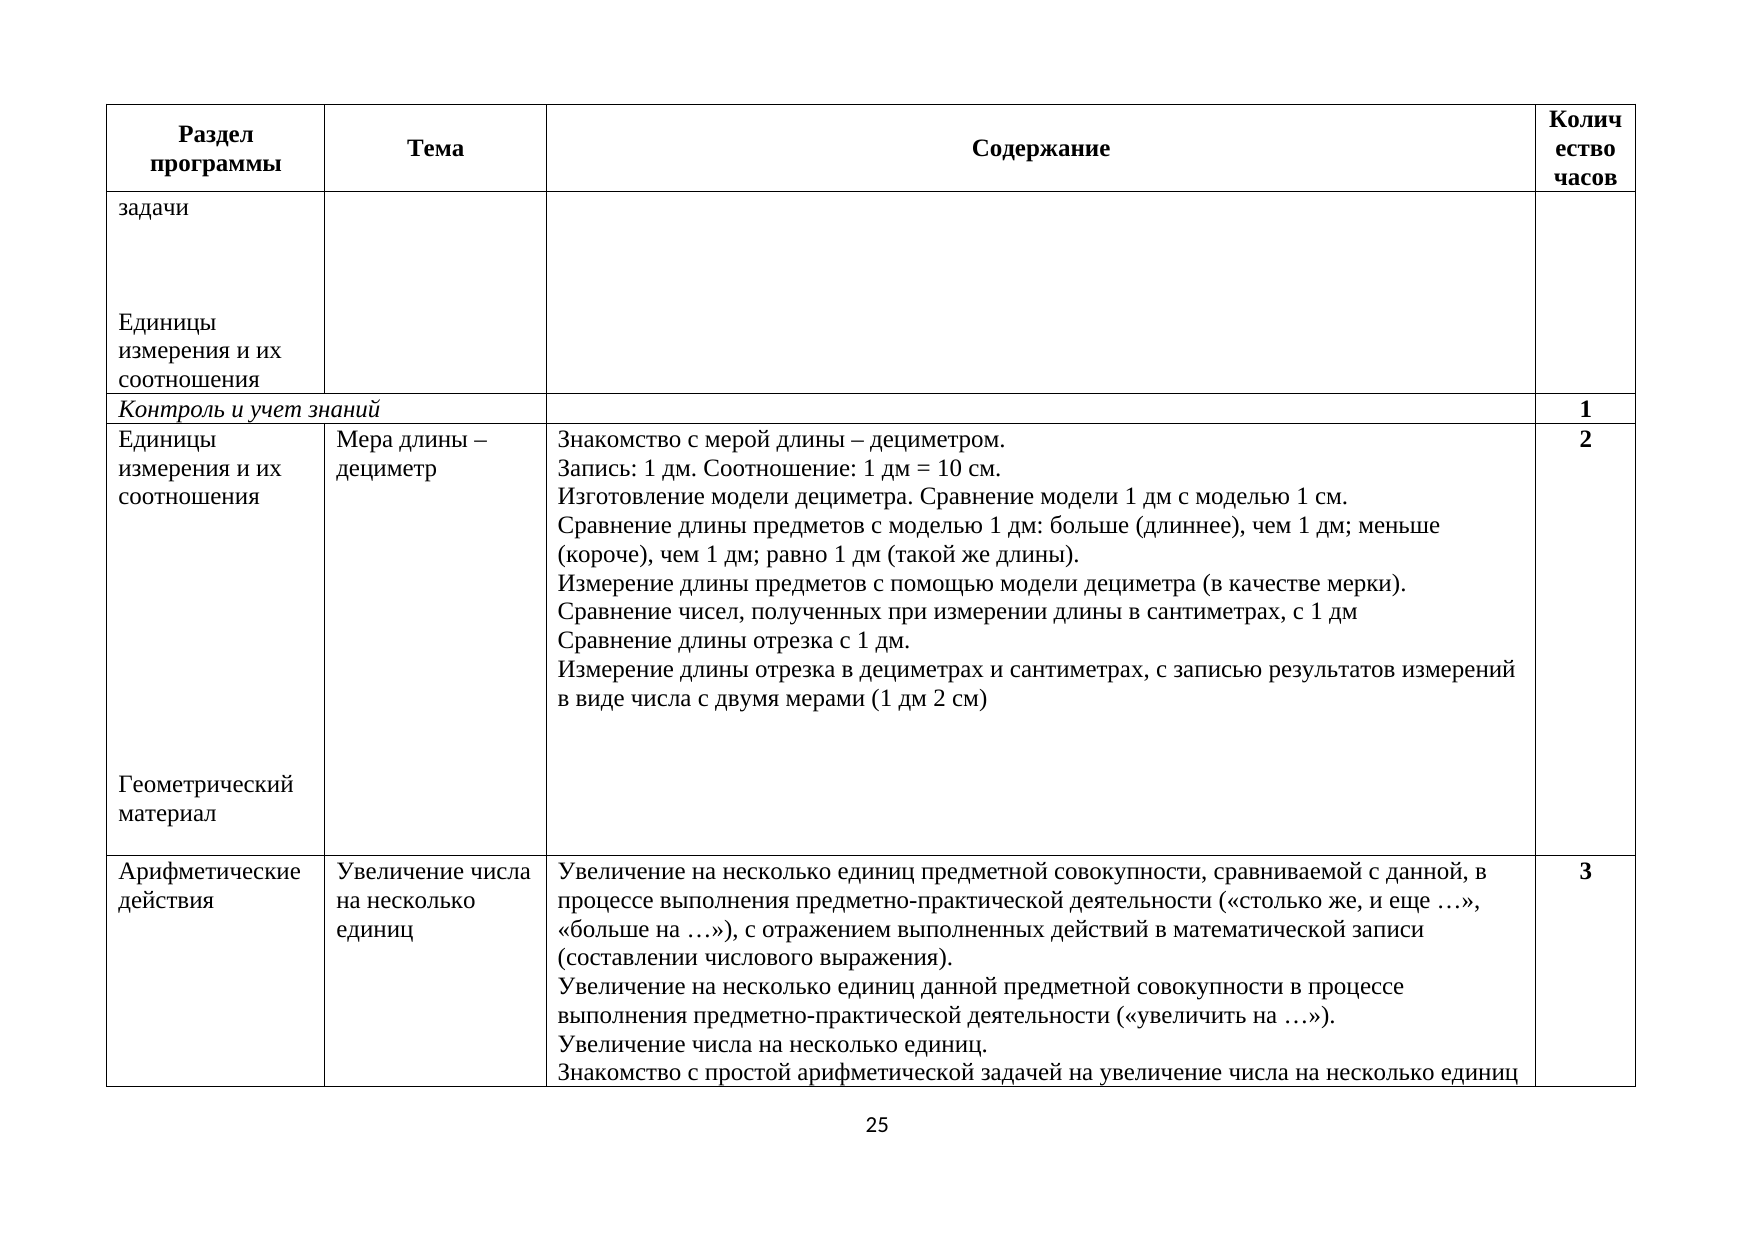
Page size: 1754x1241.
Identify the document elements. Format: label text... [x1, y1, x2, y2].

table_cell 2 [1536, 424, 1635, 855]
table_cell Единицы измерения и их соотношения Геометрический материал [107, 424, 324, 855]
table_header Содержание [547, 105, 1535, 191]
table_header Раздел программы [107, 105, 324, 191]
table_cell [547, 856, 1535, 1086]
table_cell [547, 394, 1535, 423]
table_header Количество часов [1536, 105, 1635, 191]
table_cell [107, 856, 324, 1086]
table_cell 3 [1536, 856, 1635, 1086]
table_cell Увеличение числа на несколько единиц [325, 856, 546, 1086]
table_cell 3 [1536, 192, 1635, 393]
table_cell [547, 192, 1535, 393]
table_header Тема [325, 105, 546, 191]
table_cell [107, 192, 324, 393]
table_cell Знакомство с мерой длины – дециметром. Запись: 1 дм. Соотношение: 1 дм = 10 см. Изготовление модели дециметра. Сравнение модели 1 дм с моделью 1 см. Сравнение длины предметов с моделью 1 дм: больше (длиннее), чем 1 дм; меньше (короче), чем 1 дм; равно 1 дм (такой же длины). Измерение длины предметов с помощью модели дециметра (в качестве мерки). Сравнение чисел, полученных при измерении длины в сантиметрах, с 1 дм Сравнение длины отрезка с 1 дм. Измерение длины отрезка в дециметрах и сантиметрах, с записью результатов измерений в виде числа с двумя мерами (1 дм 2 см) [547, 424, 1535, 855]
table_cell 1 [1536, 394, 1635, 423]
table_cell Мера длины – дециметр [325, 424, 546, 855]
table_cell Контроль и учет знаний [107, 394, 546, 423]
